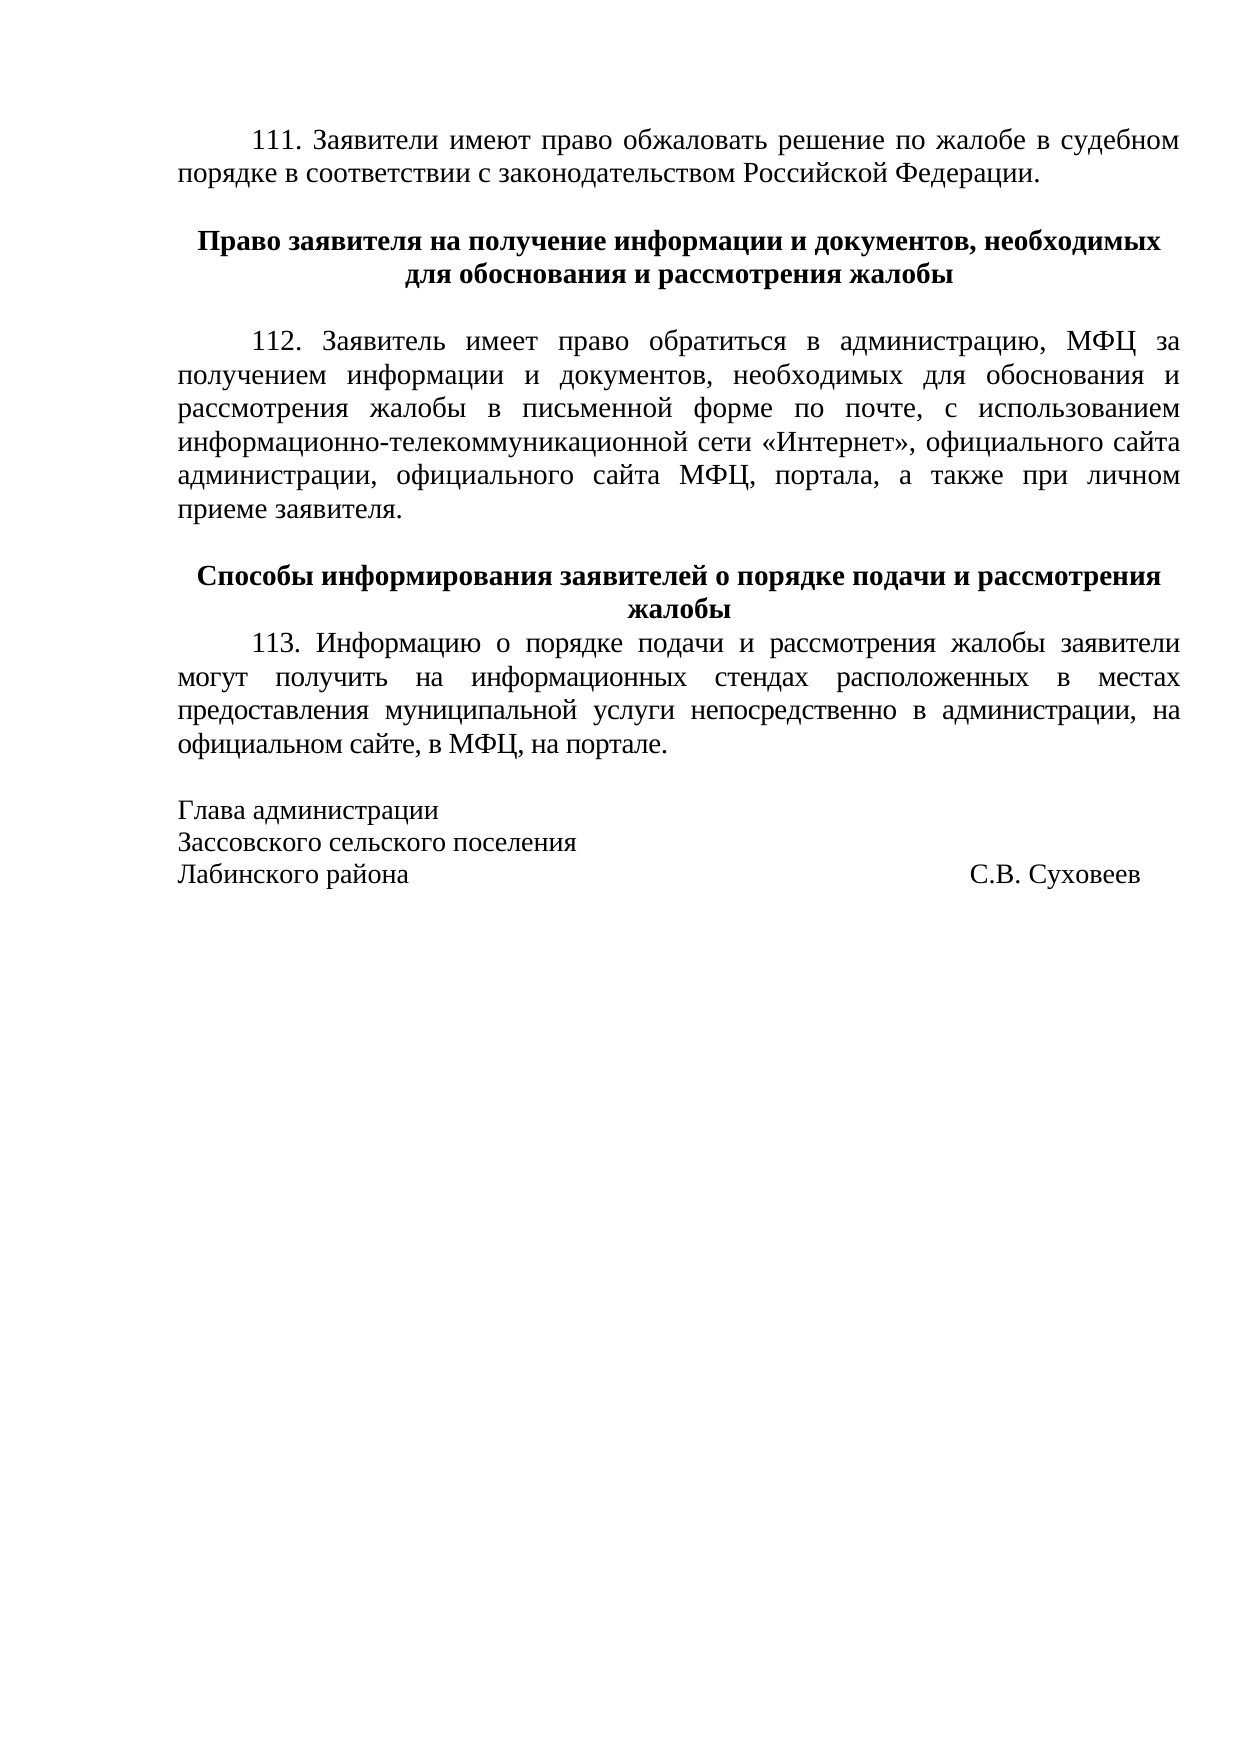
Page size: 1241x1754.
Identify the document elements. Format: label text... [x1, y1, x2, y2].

text Способы информирования заявителей о порядке подачи и рассмотрения жалобы [177, 558, 1181, 625]
text 112. Заявитель имеет право обратиться в администрацию, МФЦ за получением информации и документов, необходимых для обоснования и рассмотрения жалобы в письменной форме по почте, с использованием информационно-телекоммуникационной сети «Интернет», официального сайта администрации, официального сайта МФЦ, портала, а также при личном приеме заявителя. [177, 323, 1181, 524]
text 111. Заявители имеют право обжаловать решение по жалобе в судебном порядке в соответствии с законодательством Российской Федерации. [177, 122, 1181, 189]
text Глава администрации [177, 793, 1181, 825]
text Лабинского района С.В. Суховеев [177, 858, 1181, 890]
text Право заявителя на получение информации и документов, необходимых для обоснования и рассмотрения жалобы [177, 223, 1181, 290]
text Зассовского сельского поселения [177, 825, 1181, 858]
text 113. Информацию о порядке подачи и рассмотрения жалобы заявители могут получить на информационных стендах расположенных в местах предоставления муниципальной услуги непосредственно в администрации, на официальном сайте, в МФЦ, на портале. [177, 625, 1181, 759]
